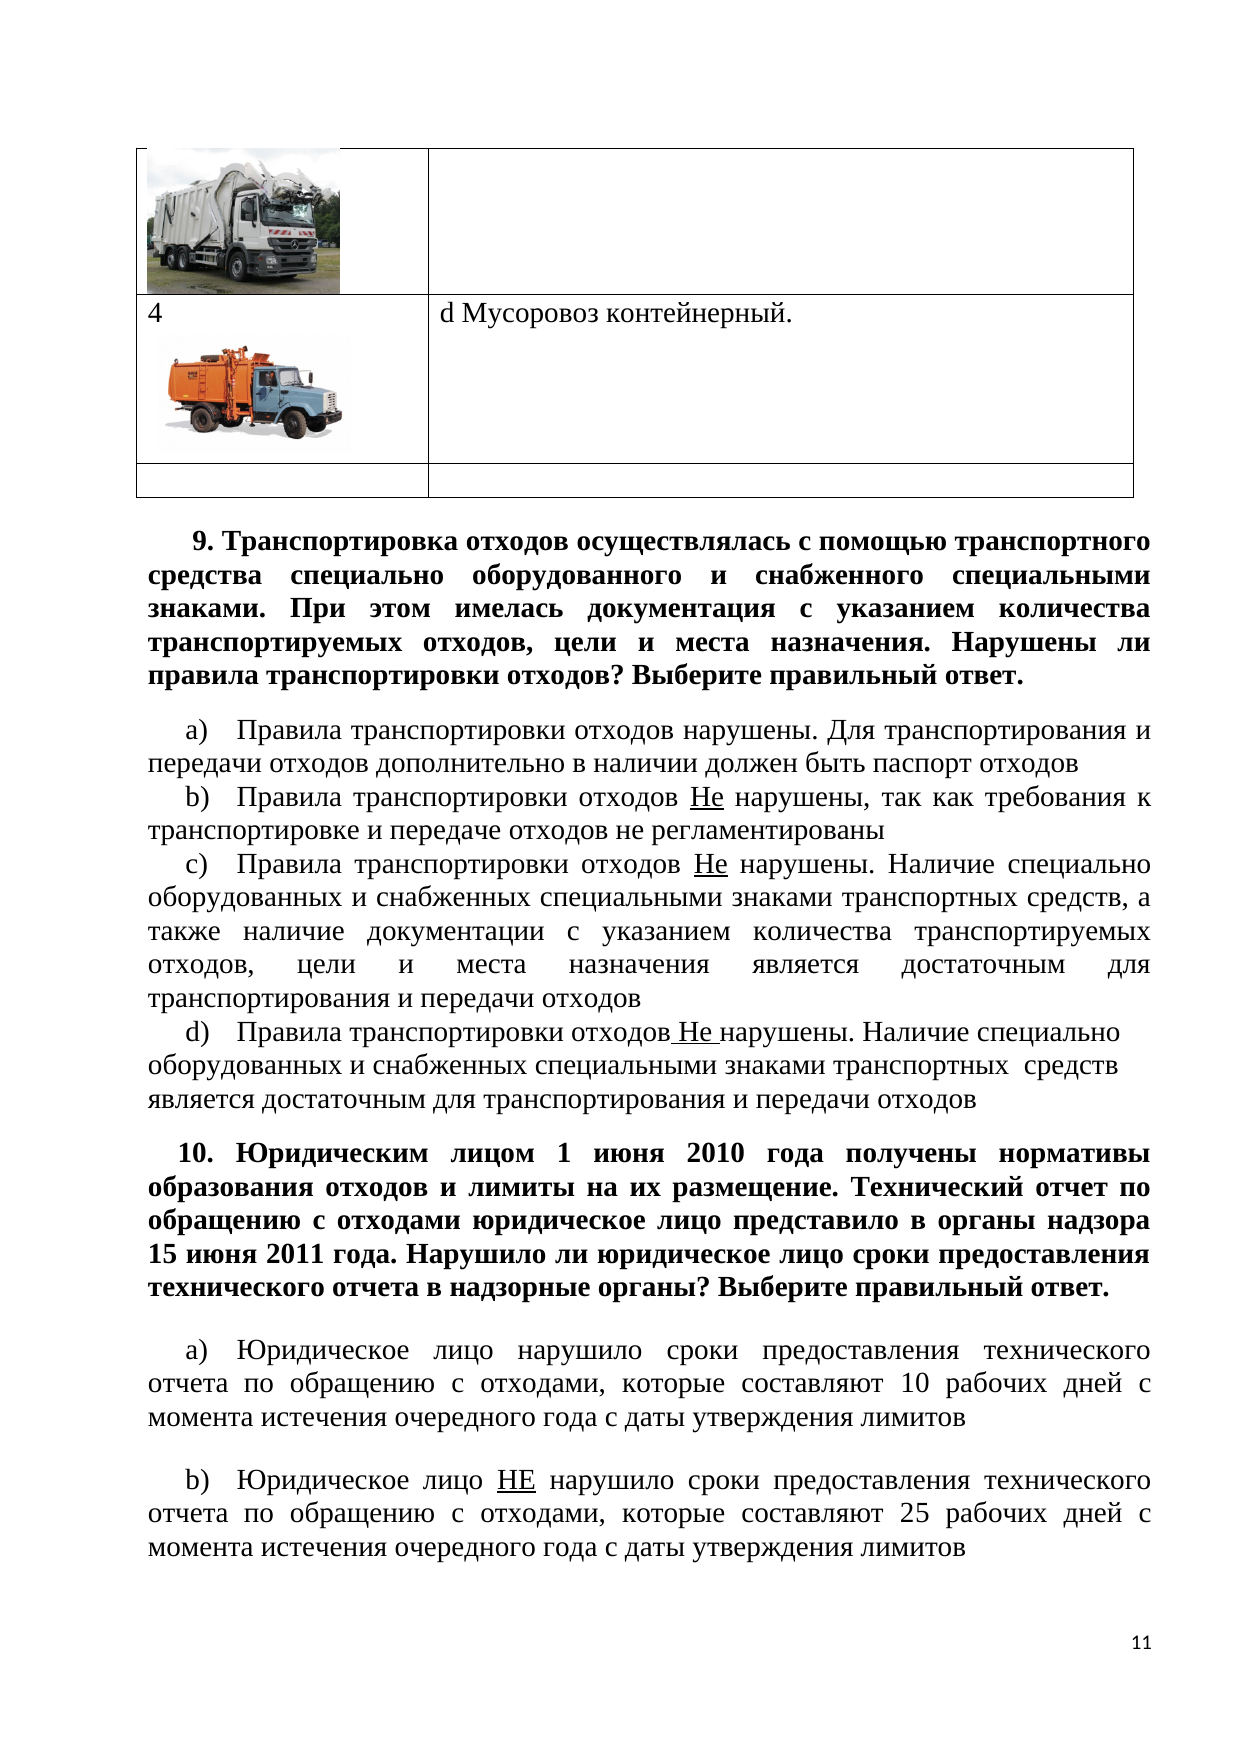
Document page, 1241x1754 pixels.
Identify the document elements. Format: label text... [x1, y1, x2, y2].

picture [147, 148, 340, 294]
list Юридическое лицо НЕ нарушило сроки предоставления технического отчета по обращению с отходами, которые составляют 25 рабочих дней с момента истечения очередного года с даты утверждения лимитов [148, 1462, 1152, 1562]
list Правила транспортировки отходов Не нарушены. Наличие специально оборудованных и снабженных специальными знаками транспортных средств, а также наличие документации с указанием количества транспортируемых отходов, цели и места назначения является достаточным для транспортирования и передачи отходов [148, 846, 1152, 1014]
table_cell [429, 149, 1133, 294]
table_cell d Мусоровоз контейнерный. [429, 295, 1133, 463]
text 9. Транспортировка отходов осуществлялась с помощью транспортного средства специально оборудованного и снабженного специальными знаками. При этом имелась документация с указанием количества транспортируемых отходов, цели и места назначения. Нарушены ли правила транспортировки отходов? Выберите правильный ответ. [148, 523, 1152, 691]
list Правила транспортировки отходов Не нарушены. Наличие специально оборудованных и снабженных специальными знаками транспортных средств является достаточным для транспортирования и передачи отходов [148, 1014, 1152, 1114]
picture [147, 328, 369, 463]
text 10. Юридическим лицом 1 июня 2010 года получены нормативы образования отходов и лимиты на их размещение. Технический отчет по обращению с отходами юридическое лицо представило в органы надзора 15 июня 2011 года. Нарушило ли юридическое лицо сроки предоставления технического отчета в надзорные органы? Выберите правильный ответ. [148, 1135, 1152, 1303]
table_cell [137, 464, 428, 497]
list Юридическое лицо нарушило сроки предоставления технического отчета по обращению с отходами, которые составляют 10 рабочих дней с момента истечения очередного года с даты утверждения лимитов [148, 1332, 1152, 1433]
list Правила транспортировки отходов нарушены. Для транспортирования и передачи отходов дополнительно в наличии должен быть паспорт отходов [148, 712, 1152, 779]
table_cell 3 [340, 149, 428, 294]
table_cell [429, 464, 1133, 497]
table_cell 4 [137, 295, 428, 463]
list Правила транспортировки отходов Не нарушены, так как требования к транспортировке и передаче отходов не регламентированы [148, 779, 1152, 846]
